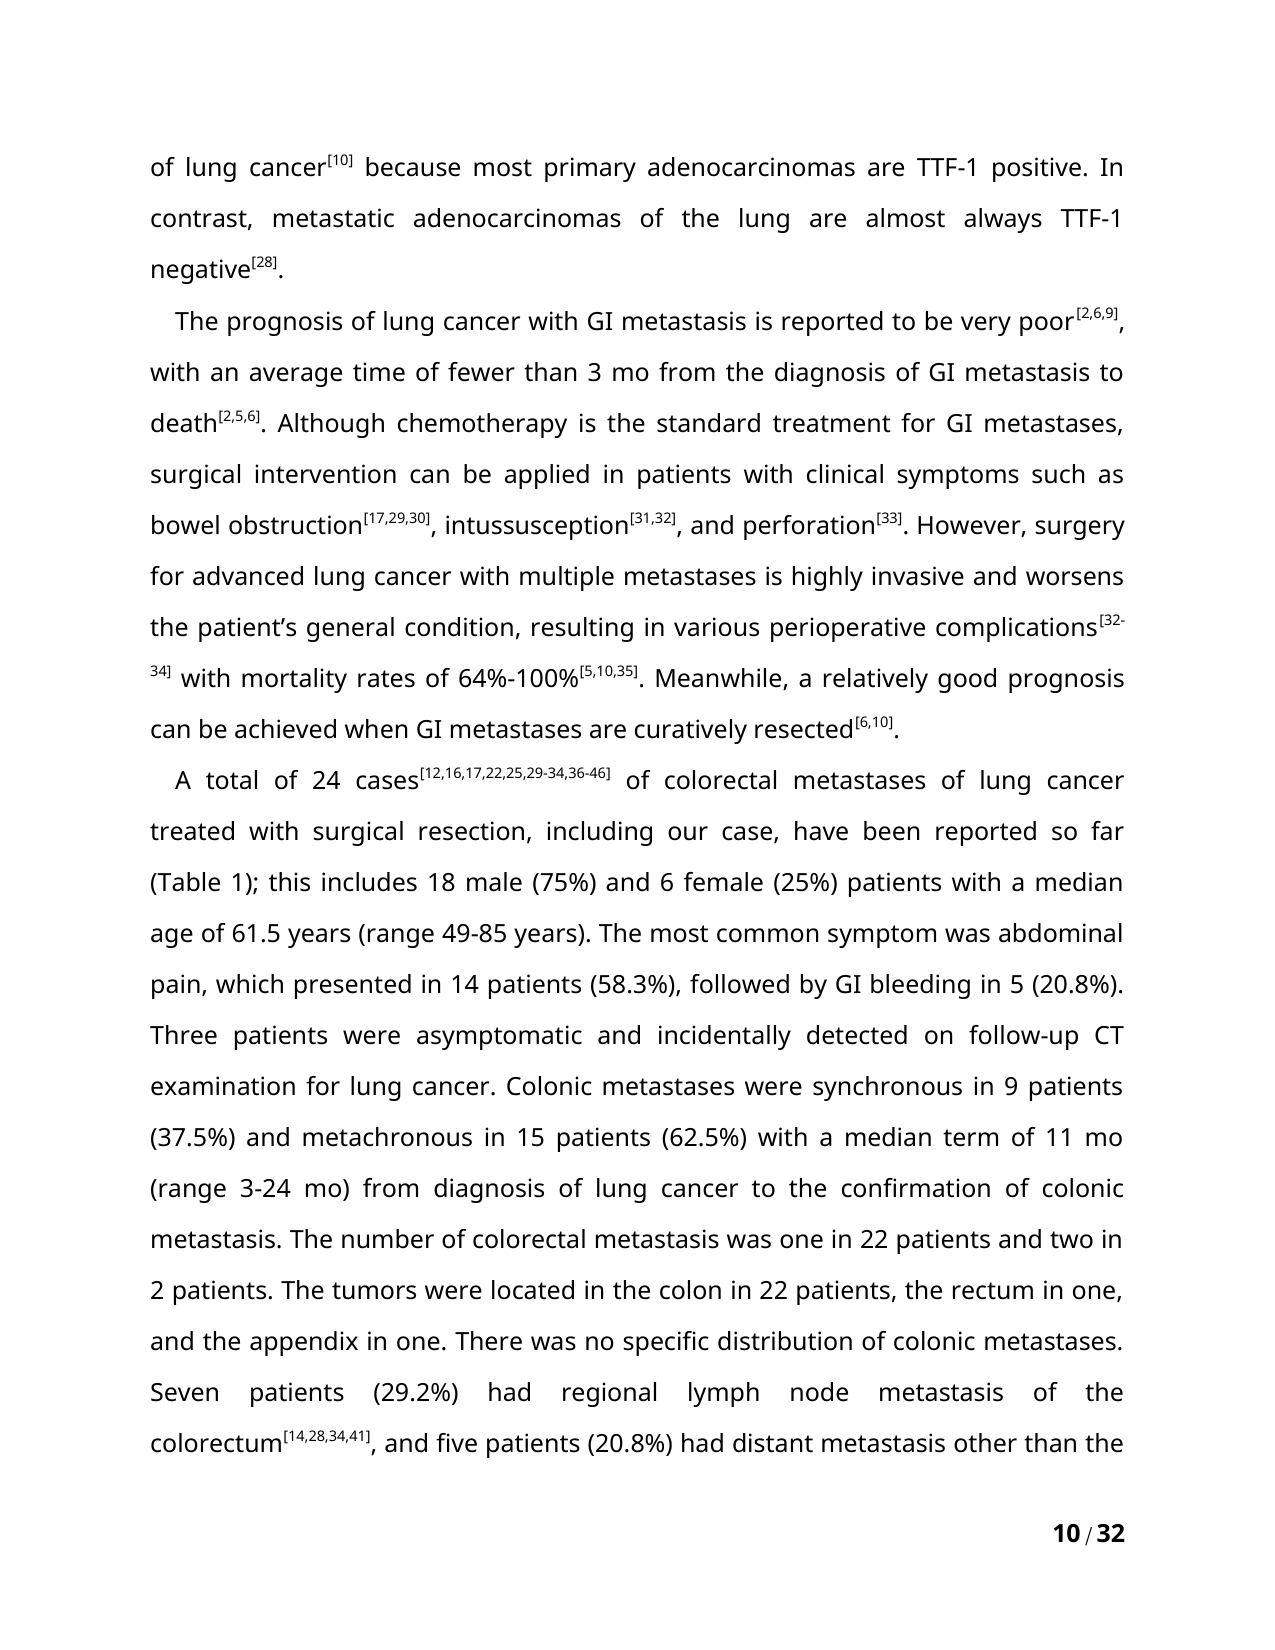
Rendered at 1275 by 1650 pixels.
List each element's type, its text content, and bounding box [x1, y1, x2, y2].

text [150, 150, 1125, 286]
text The prognosis of lung cancer with GI metastasis is reported to be very poor[2,6,9], with an average time of fewer than 3 mo from the diagnosis of GI metastasis to death[2,5,6]. Although chemotherapy is the standard treatment for GI metastases, surgical intervention can be applied in patients with clinical symptoms such as bowel obstruction[17,29,30], intussusception[31,32], and perforation[33]. However, surgery for advanced lung cancer with multiple metastases is highly invasive and worsens the patient’s general condition, resulting in various perioperative complications[32-34] with mortality rates of 64%-100%[5,10,35]. Meanwhile, a relatively good prognosis can be achieved when GI metastases are curatively resected[6,10]. [150, 303, 1125, 746]
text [150, 762, 1125, 1460]
